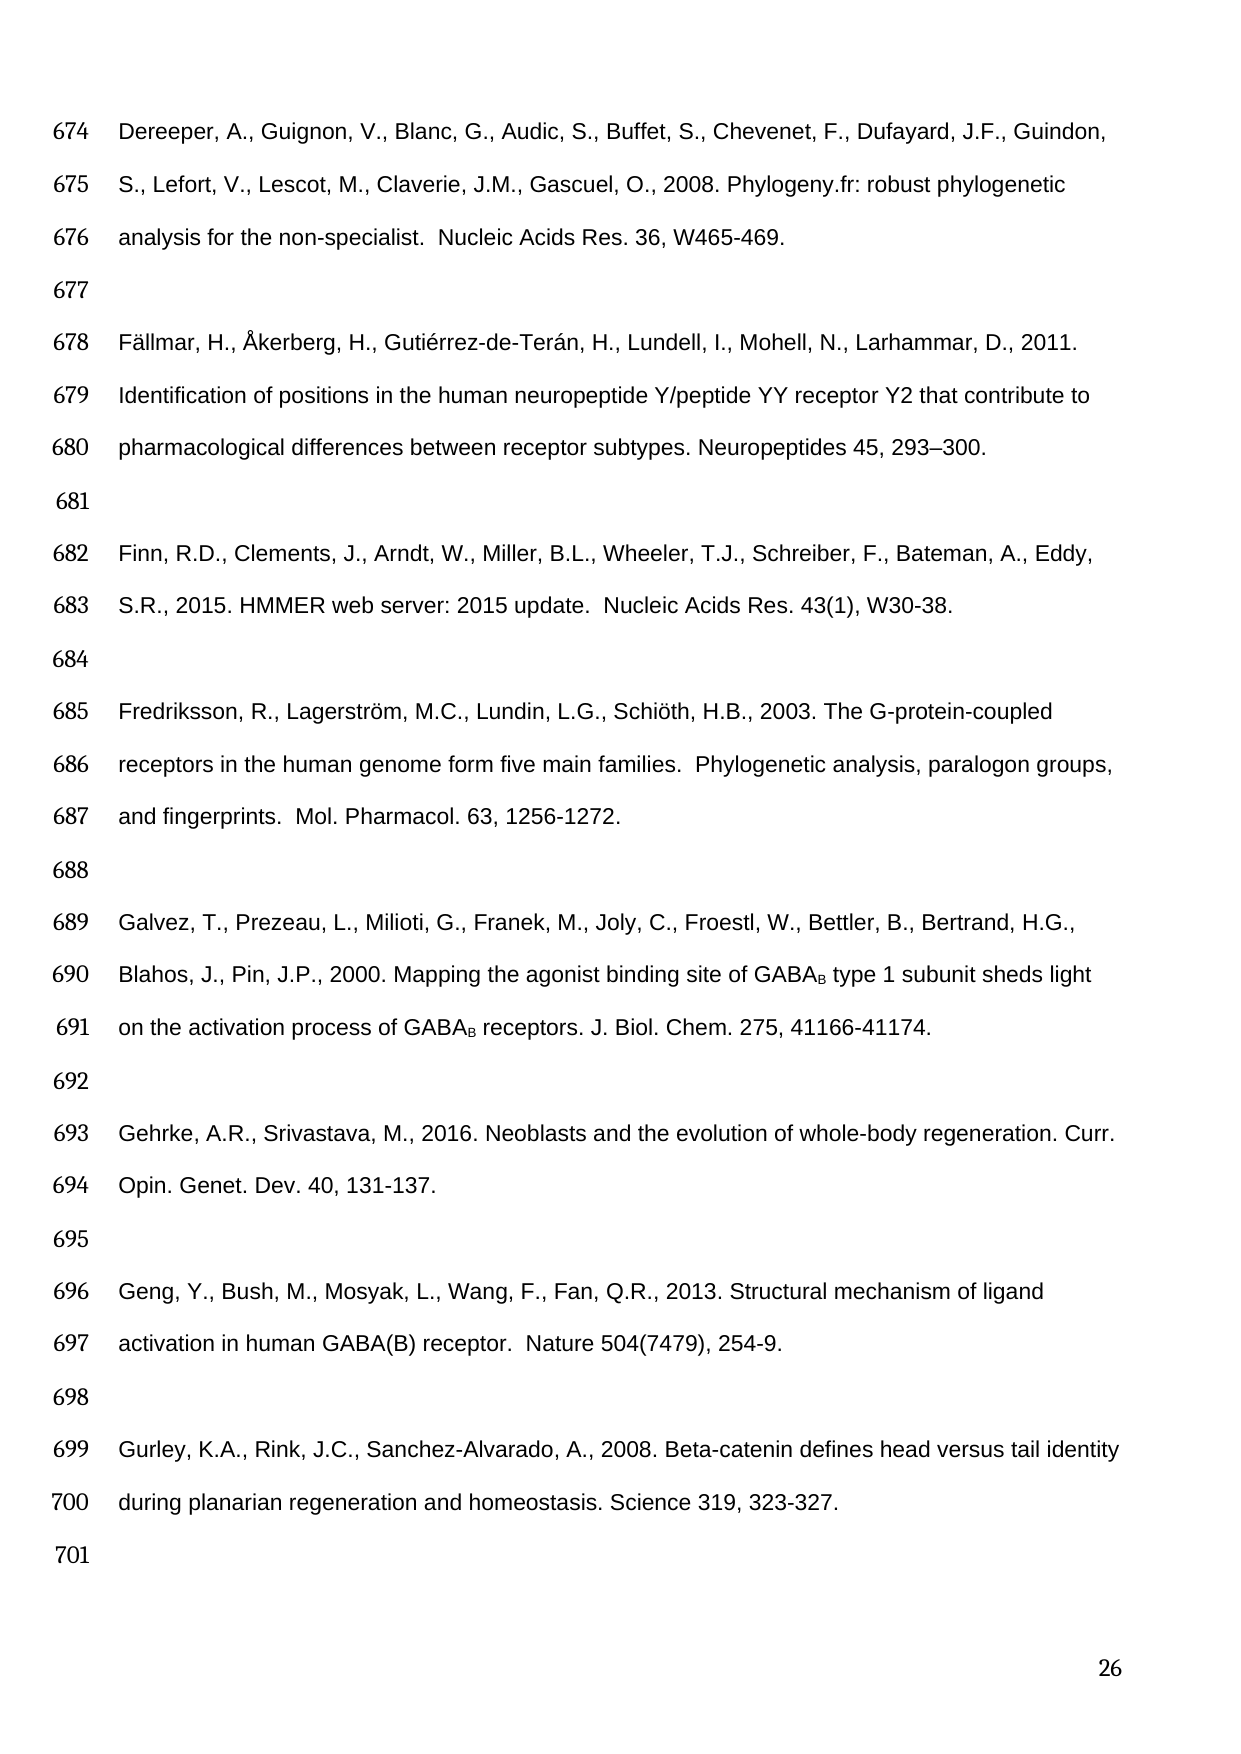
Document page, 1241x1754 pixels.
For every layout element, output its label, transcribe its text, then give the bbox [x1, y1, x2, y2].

text Fredriksson, R., Lagerström, M.C., Lundin, L.G., Schiöth, H.B., 2003. The G-protein-coupled receptors in the human genome form five main families. Phylogenetic analysis, paralogon groups, and fingerprints. Mol. Pharmacol. 63, 1256-1272. [118, 698, 1122, 830]
text Gurley, K.A., Rink, J.C., Sanchez-Alvarado, A., 2008. Beta-catenin defines head versus tail identity during planarian regeneration and homeostasis. Science 319, 323-327. [118, 1436, 1122, 1515]
text Gehrke, A.R., Srivastava, M., 2016. Neoblasts and the evolution of whole-body regeneration. Curr. Opin. Genet. Dev. 40, 131-137. [118, 1119, 1122, 1199]
text Dereeper, A., Guignon, V., Blanc, G., Audic, S., Buffet, S., Chevenet, F., Dufayard, J.F., Guindon, S., Lefort, V., Lescot, M., Claverie, J.M., Gascuel, O., 2008. Phylogeny.fr: robust phylogenetic analysis for the non-specialist. Nucleic Acids Res. 36, W465-469. [118, 118, 1122, 250]
text Fällmar, H., Åkerberg, H., Gutiérrez-de-Terán, H., Lundell, I., Mohell, N., Larhammar, D., 2011. Identification of positions in the human neuropeptide Y/peptide YY receptor Y2 that contribute to pharmacological differences between receptor subtypes. Neuropeptides 45, 293–300. [118, 329, 1122, 461]
text Galvez, T., Prezeau, L., Milioti, G., Franek, M., Joly, C., Froestl, W., Bettler, B., Bertrand, H.G., Blahos, J., Pin, J.P., 2000. Mapping the agonist binding site of GABAB type 1 subunit sheds light on the activation process of GABAB receptors. J. Biol. Chem. 275, 41166-41174. [118, 909, 1122, 1041]
text Geng, Y., Bush, M., Mosyak, L., Wang, F., Fan, Q.R., 2013. Structural mechanism of ligand activation in human GABA(B) receptor. Nature 504(7479), 254-9. [118, 1278, 1122, 1357]
text Finn, R.D., Clements, J., Arndt, W., Miller, B.L., Wheeler, T.J., Schreiber, F., Bateman, A., Eddy, S.R., 2015. HMMER web server: 2015 update. Nucleic Acids Res. 43(1), W30-38. [118, 540, 1122, 619]
